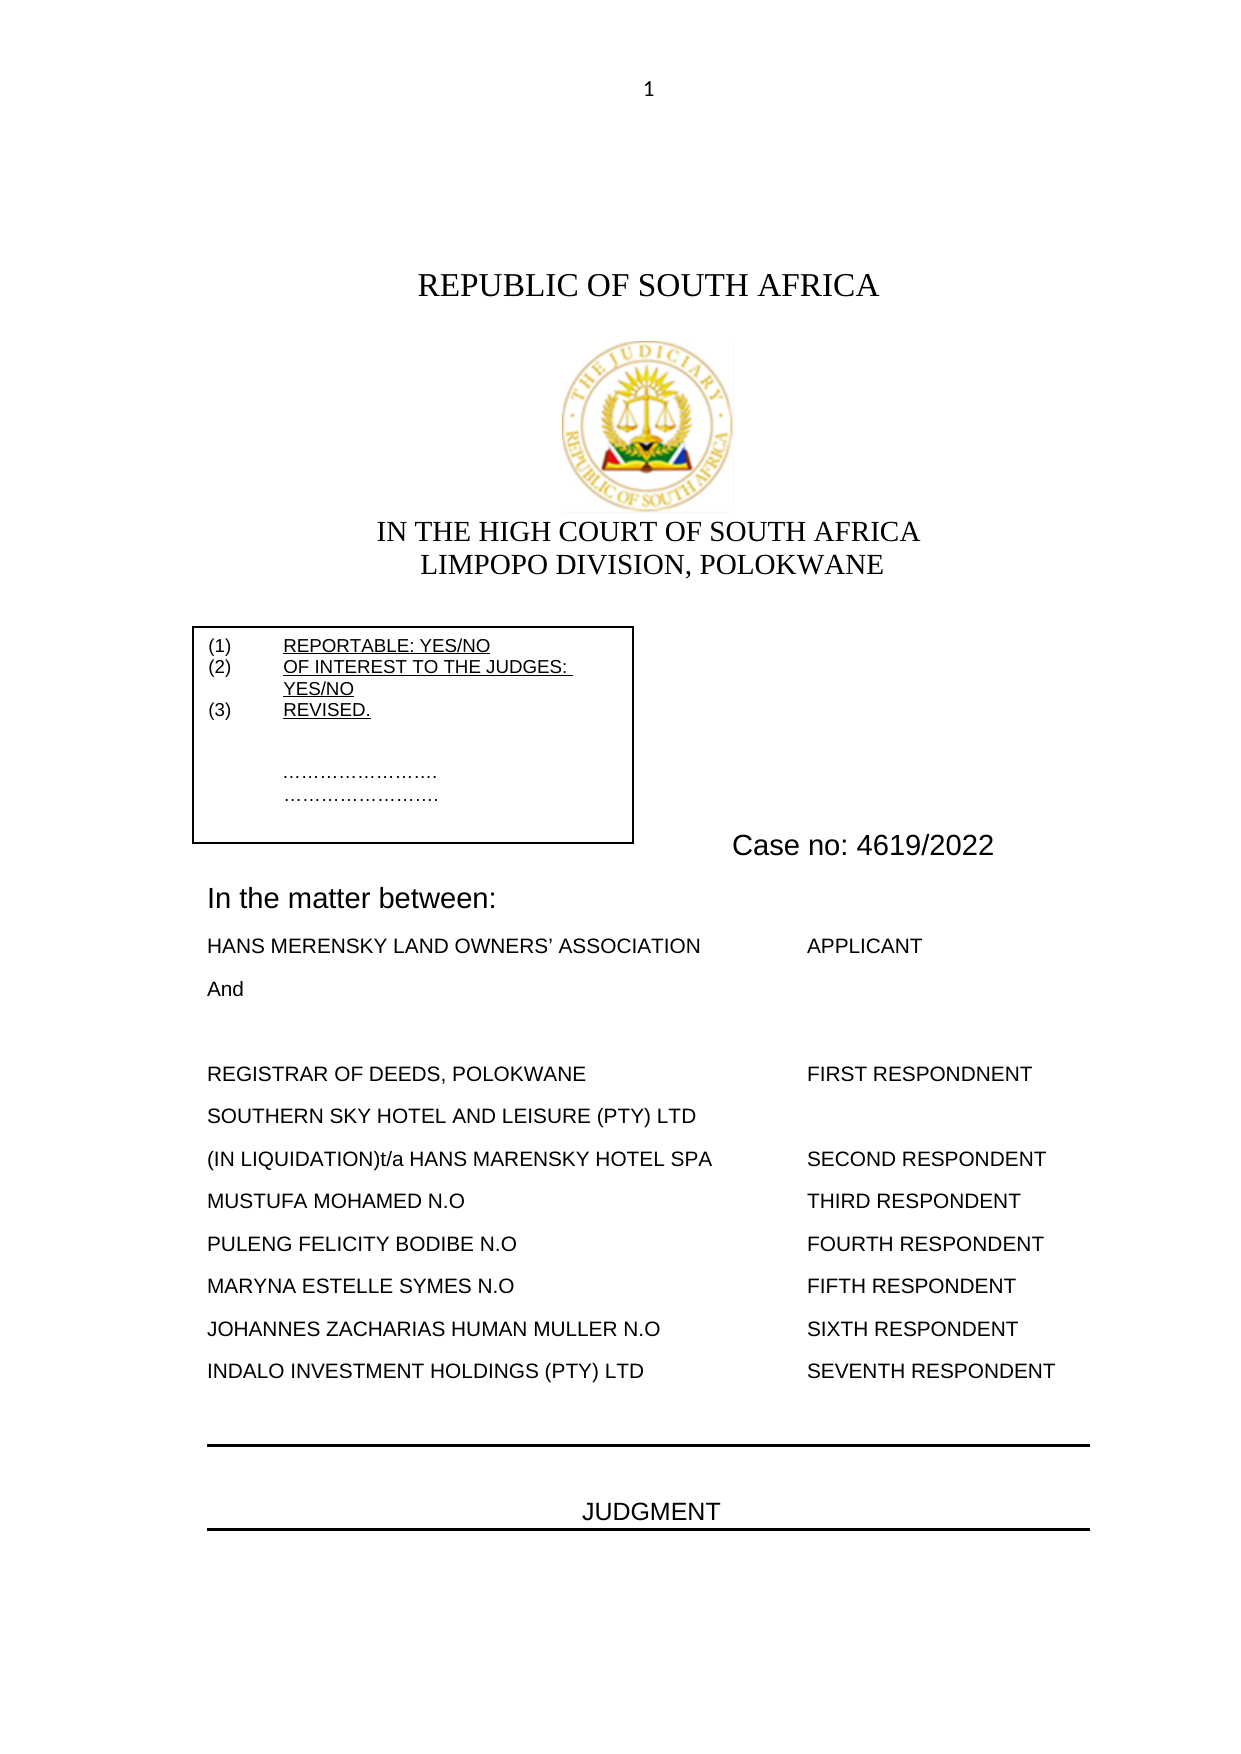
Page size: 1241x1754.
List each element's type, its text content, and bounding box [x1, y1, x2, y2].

text LIMPOPO DIVISION, POLOKWANE [207, 547, 1090, 581]
text SOUTHERN SKY HOTEL AND LEISURE (PTY) LTD [207, 1104, 1090, 1128]
text Case no: 4619/2022 [207, 828, 1090, 862]
text MUSTUFA MOHAMED N.O THIRD RESPONDENT [207, 1189, 1090, 1213]
text PULENG FELICITY BODIBE N.O FOURTH RESPONDENT [207, 1231, 1090, 1255]
text MARYNA ESTELLE SYMES N.O FIFTH RESPONDENT [207, 1274, 1090, 1298]
picture [562, 341, 735, 514]
text INDALO INVESTMENT HOLDINGS (PTY) LTD SEVENTH RESPONDENT [207, 1359, 1090, 1383]
text JUDGMENT [207, 1492, 1090, 1528]
text And [207, 976, 1090, 1000]
text HANS MERENSKY LAND OWNERS’ ASSOCIATION APPLICANT [207, 934, 1090, 958]
text IN THE HIGH COURT OF SOUTH AFRICA [207, 514, 1090, 547]
text In the matter between: [207, 881, 1090, 915]
text JOHANNES ZACHARIAS HUMAN MULLER N.O SIXTH RESPONDENT [207, 1316, 1090, 1340]
text REPUBLIC OF SOUTH AFRICA [207, 265, 1090, 303]
text REGISTRAR OF DEEDS, POLOKWANE FIRST RESPONDNENT [207, 1061, 1090, 1085]
text (IN LIQUIDATION)t/a HANS MARENSKY HOTEL SPA SECOND RESPONDENT [207, 1146, 1090, 1170]
